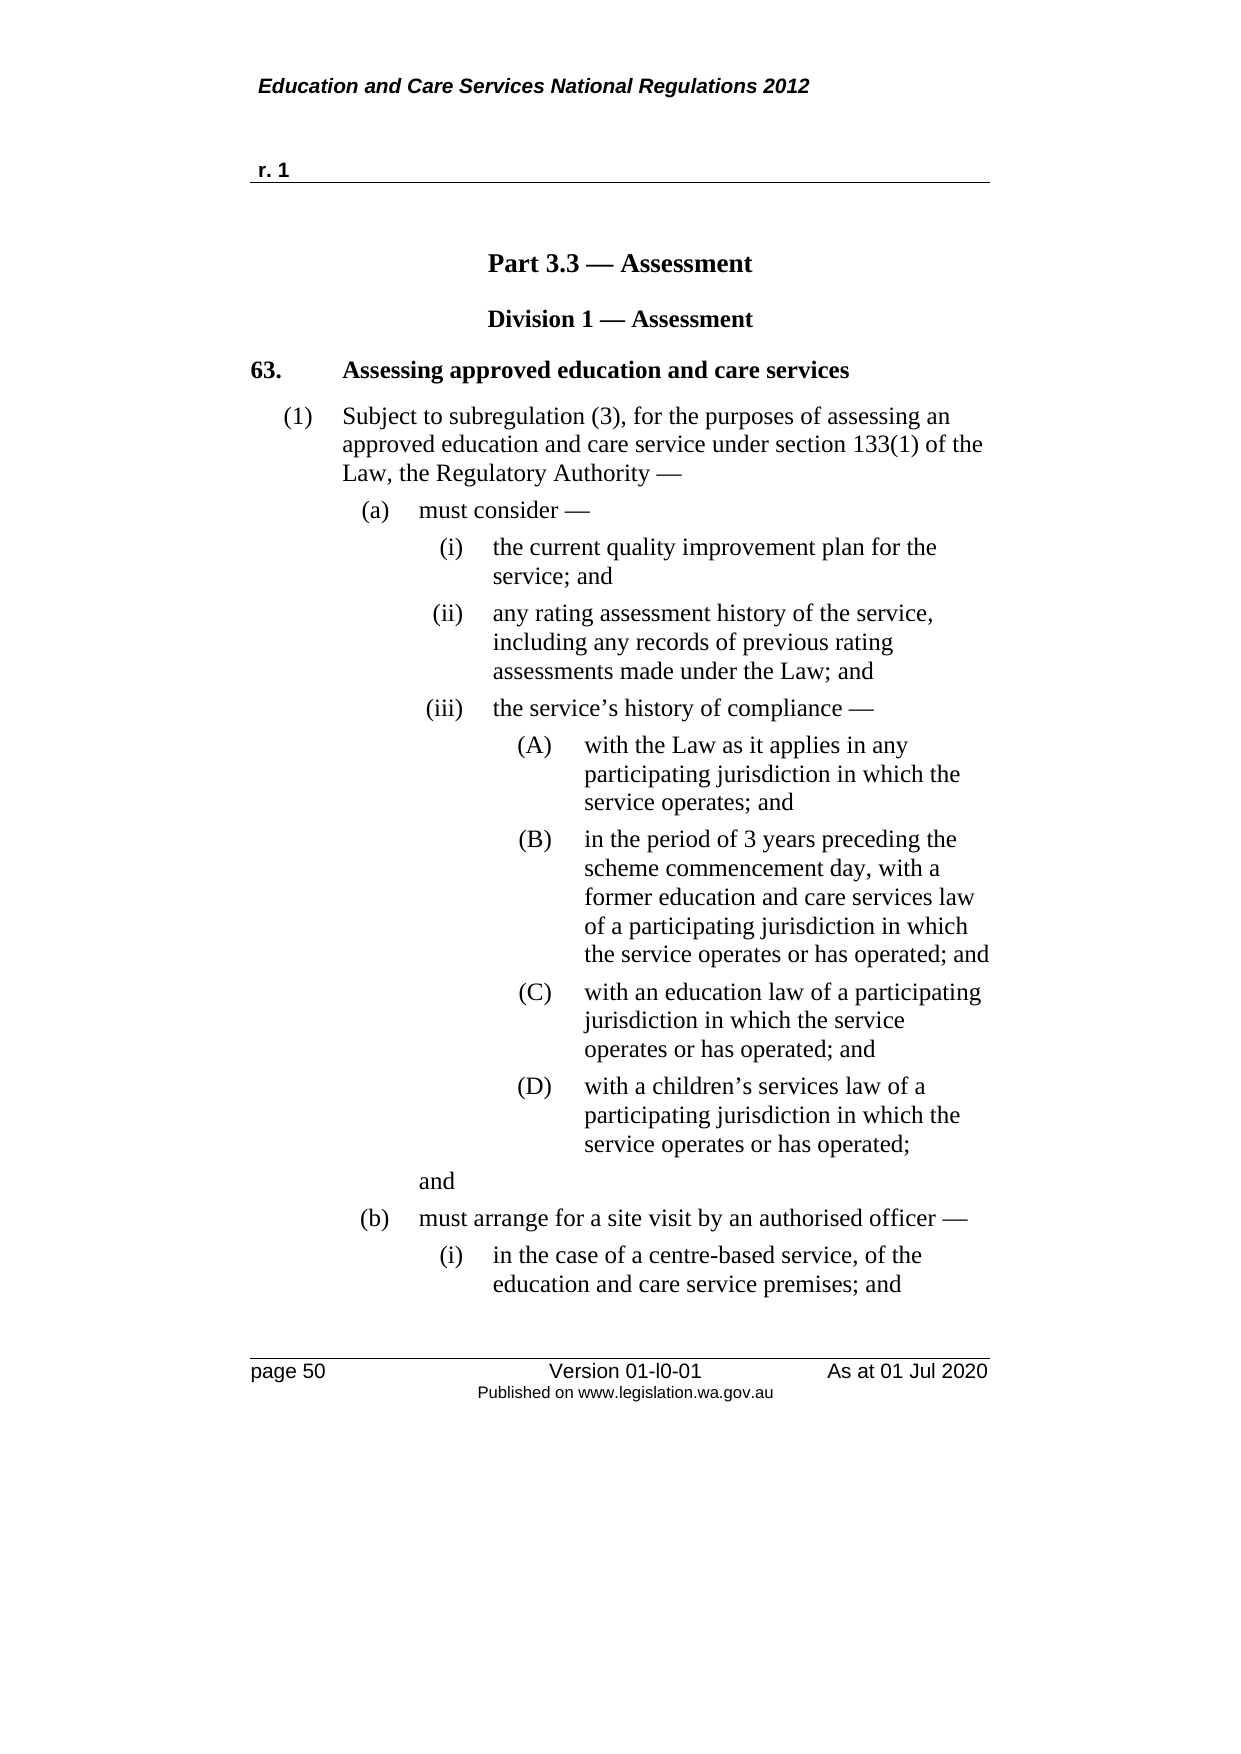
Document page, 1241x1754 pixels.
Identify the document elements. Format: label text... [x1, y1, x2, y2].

text (b) must arrange for a site visit by an authorised officer — [250, 1203, 990, 1232]
text (iii) the service’s history of compliance — [250, 693, 990, 722]
text (a) must consider — [250, 495, 990, 524]
text (1) Subject to subregulation (3), for the purposes of assessing an approved education and care service under section 133(1) of the Law, the Regulatory Authority — [250, 401, 990, 487]
text (i) the current quality improvement plan for the service; and [250, 532, 990, 590]
subtitle Part 3.3 — Assessment [250, 247, 990, 279]
text (B) in the period of 3 years preceding the scheme commencement day, with a former education and care services law of a participating jurisdiction in which the service operates or has operated; and [250, 824, 990, 968]
subtitle Division 1 — Assessment [250, 304, 990, 332]
text (ii) any rating assessment history of the service, including any records of previous rating assessments made under the Law; and [250, 598, 990, 684]
text (C) with an education law of a participating jurisdiction in which the service operates or has operated; and [250, 977, 990, 1063]
subtitle 63. Assessing approved education and care services [250, 355, 990, 384]
text and [250, 1166, 990, 1194]
text (D) with a children’s services law of a participating jurisdiction in which the service operates or has operated; [250, 1071, 990, 1157]
text (i) in the case of a centre-based service, of the education and care service premises; and [250, 1240, 990, 1297]
text (A) with the Law as it applies in any participating jurisdiction in which the service operates; and [250, 730, 990, 816]
